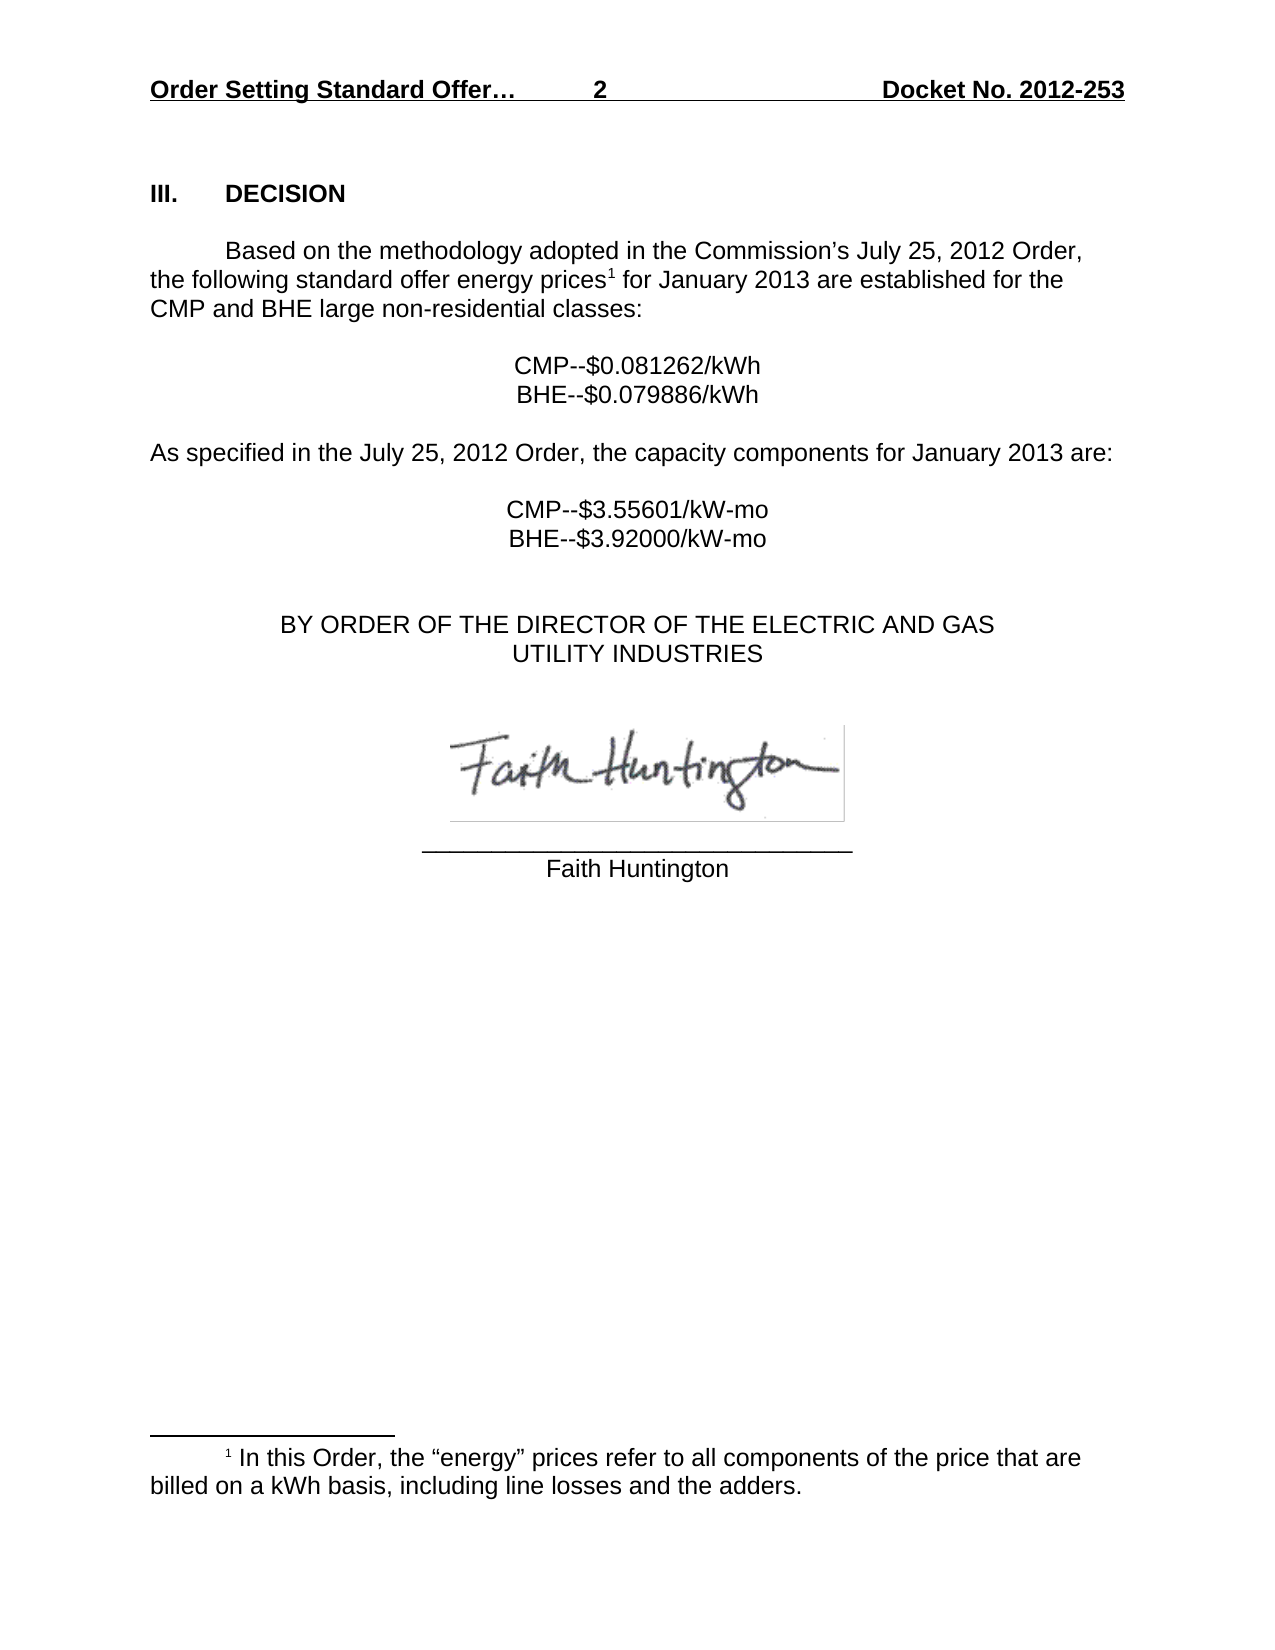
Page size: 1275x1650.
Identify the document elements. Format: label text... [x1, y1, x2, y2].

text BHE--$3.92000/kW-mo [150, 524, 1125, 552]
text CMP--$3.55601/kW-mo [150, 495, 1125, 524]
text UTILITY INDUSTRIES [150, 639, 1125, 667]
text _______________________________ [150, 825, 1125, 854]
picture [450, 725, 846, 825]
text CMP--$0.081262/kWh [150, 351, 1125, 380]
subtitle III. DECISION [150, 179, 1125, 207]
text Based on the methodology adopted in the Commission’s July 25, 2012 Order, the following standard offer energy prices for January 2013 are established for the CMP and BHE large non-residential classes: [150, 236, 1125, 322]
text BHE--$0.079886/kWh [150, 380, 1125, 409]
text BY ORDER OF THE DIRECTOR OF THE ELECTRIC AND GAS [150, 610, 1125, 639]
text As specified in the July 25, 2012 Order, the capacity components for January 2013 are: [150, 437, 1125, 466]
text Faith [150, 854, 1125, 882]
